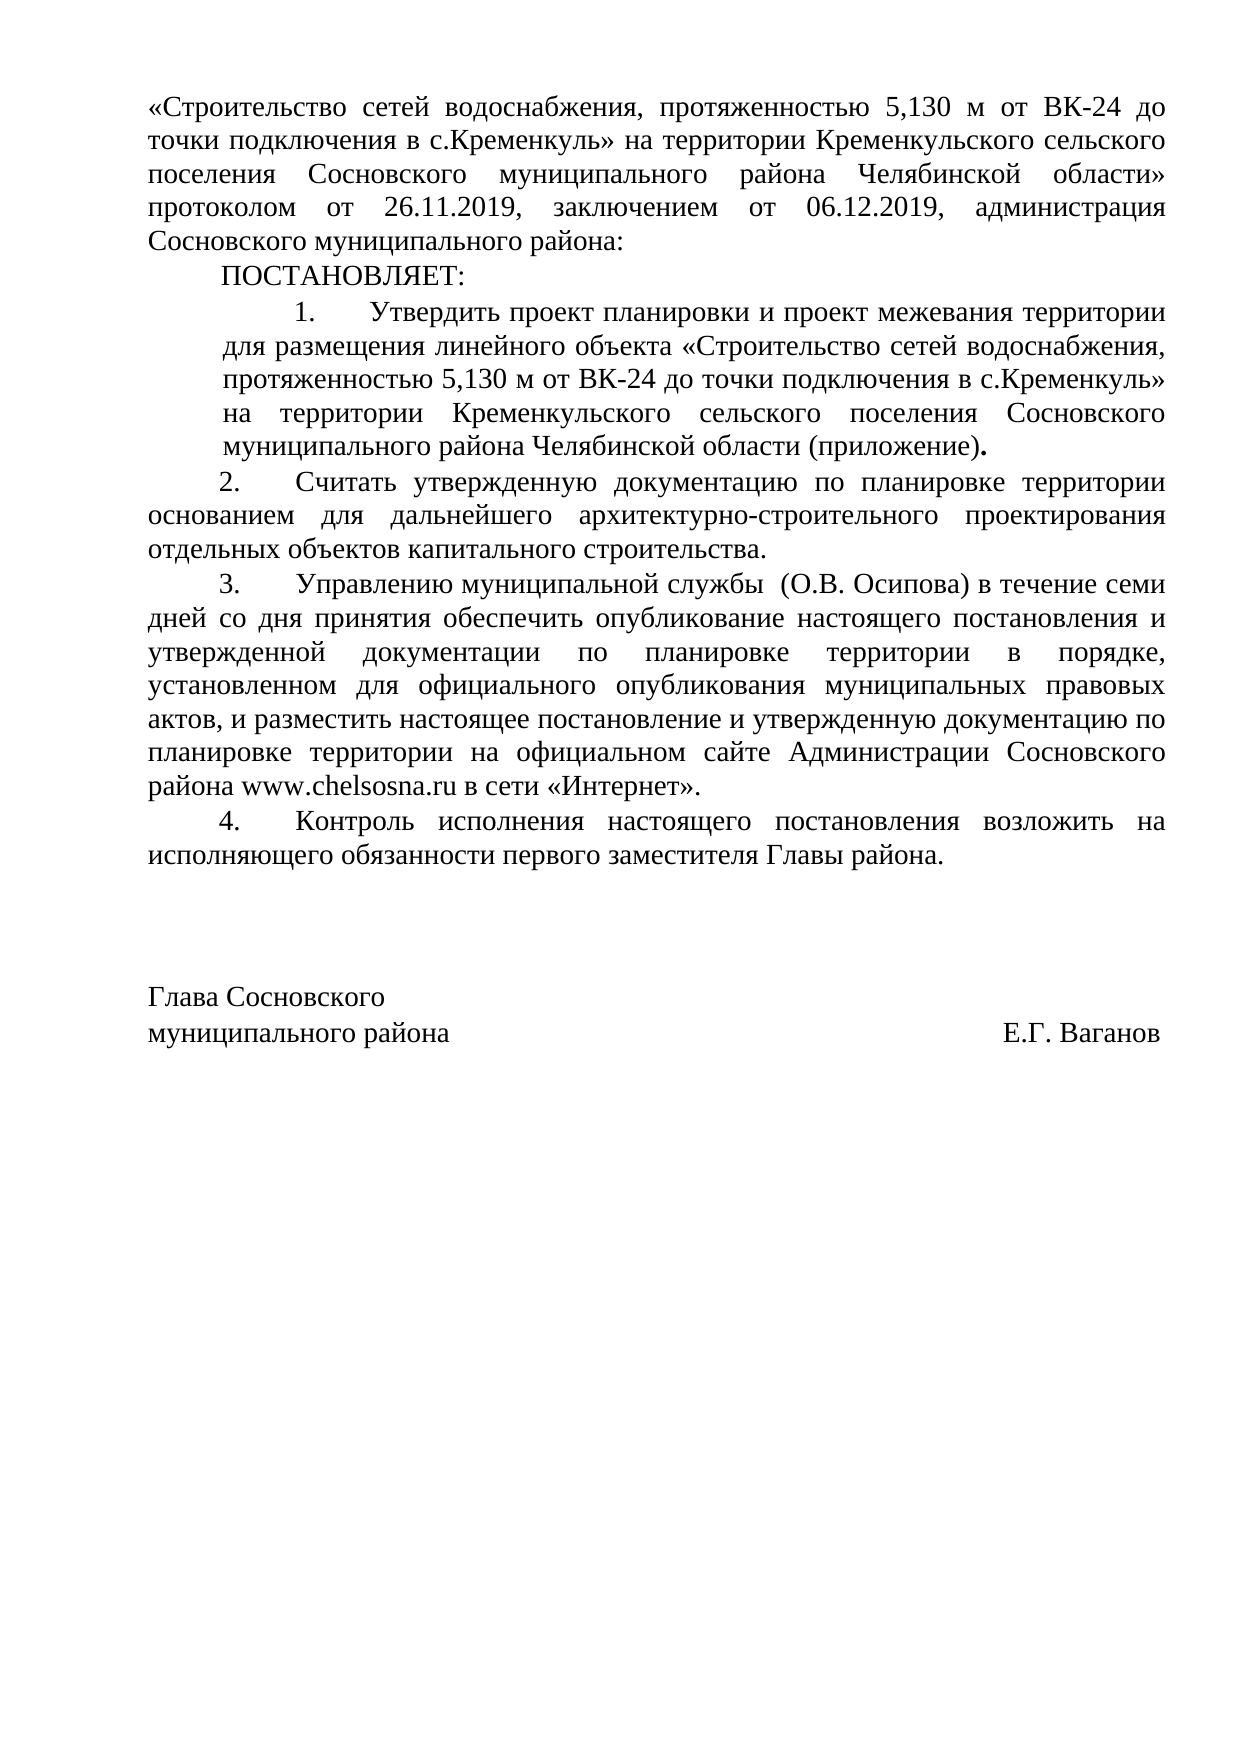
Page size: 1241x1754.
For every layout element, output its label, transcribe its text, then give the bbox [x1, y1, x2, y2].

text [148, 89, 1167, 256]
text ПОСТАНОВЛЯЕТ: [148, 258, 1167, 292]
text Глава Сосновского [148, 979, 1167, 1013]
list Утвердить проект планировки и проект межевания территории для размещения линейного объекта «Строительство сетей водоснабжения, протяженностью 5,130 м от ВК-24 до точки подключения в с.Кременкуль» на территории Кременкульского сельского поселения Сосновского муниципального района Челябинской области (приложение). [223, 294, 1167, 462]
list Управлению муниципальной службы (О.В. Осипова) в течение семи дней со дня принятия обеспечить опубликование настоящего постановления и утвержденной документации по планировке территории в порядке, установленном для официального опубликования муниципальных правовых актов, и разместить настоящее постановление и утвержденную документацию по планировке территории на официальном сайте Администрации Сосновского района www.chelsosna.ru в сети «Интернет». [148, 567, 1167, 801]
text муниципального района Е.Г. Ваганов [148, 1015, 1167, 1049]
list Считать утвержденную документацию по планировке территории основанием для дальнейшего архитектурно-строительного проектирования отдельных объектов капитального строительства. [148, 464, 1167, 564]
list Контроль исполнения настоящего постановления возложить на исполняющего обязанности первого заместителя Главы района. [148, 803, 1167, 871]
